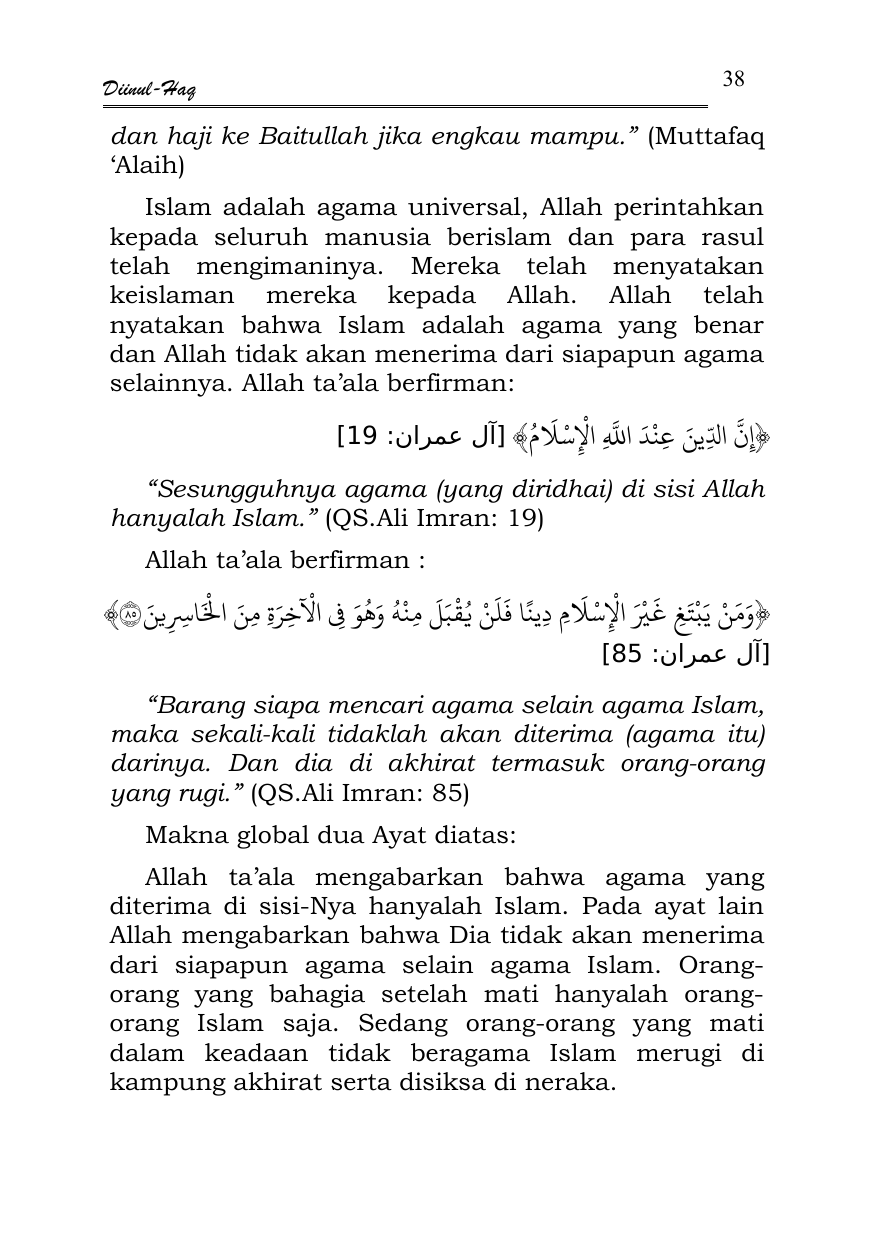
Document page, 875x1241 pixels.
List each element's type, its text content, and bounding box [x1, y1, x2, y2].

text Makna global dua Ayat diatas: [109, 819, 765, 849]
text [109, 121, 765, 179]
text “Barang siapa mencari agama selain agama Islam, maka sekali-kali tidaklah akan diterima (agama itu) darinya. Dan dia di akhirat termasuk orang-orang yang rugi.” (QS.Ali Imran: 85) [109, 689, 765, 807]
text Allah ta’ala mengabarkan bahwa agama yang diterima di sisi-Nya hanyalah Islam. Pada ayat lain Allah mengabarkan bahwa Dia tidak akan menerima dari siapapun agama selain agama Islam. Orang-orang yang bahagia setelah mati hanyalah orang-orang Islam saja. Sedang orang-orang yang mati dalam keadaan tidak beragama Islam merugi di kampung akhirat serta disiksa di neraka. [109, 861, 765, 1096]
text ﴿وَمَنْ يَبْتَغِ غَيْرَ الْإِسْلَامِ دِينًا فَلَنْ يُقْبَلَ مِنْهُ وَهُوَ فِي الْآخِرَةِ مِنَ الْخَاسِرِينَ٨٥﴾ [آل عمران: 85] [103, 587, 771, 677]
text Islam adalah agama universal, Allah perintahkan kepada seluruh manusia berislam dan para rasul telah mengimaninya. Mereka telah menyatakan keislaman mereka kepada Allah. Allah telah nyatakan bahwa Islam adalah agama yang benar dan Allah tidak akan menerima dari siapapun agama selainnya. Allah ta’ala berfirman: [109, 192, 765, 398]
text “Sesungguhnya agama (yang diridhai) di sisi Allah hanyalah Islam.” (QS.Ali Imran: 19) [109, 474, 765, 533]
text Allah ta’ala berfirman : [109, 545, 765, 574]
text ﴿إِنَّ الدِّينَ عِنْدَ اللَّهِ الْإِسْلَامُ﴾ [آل عمران: 19] [103, 410, 771, 461]
